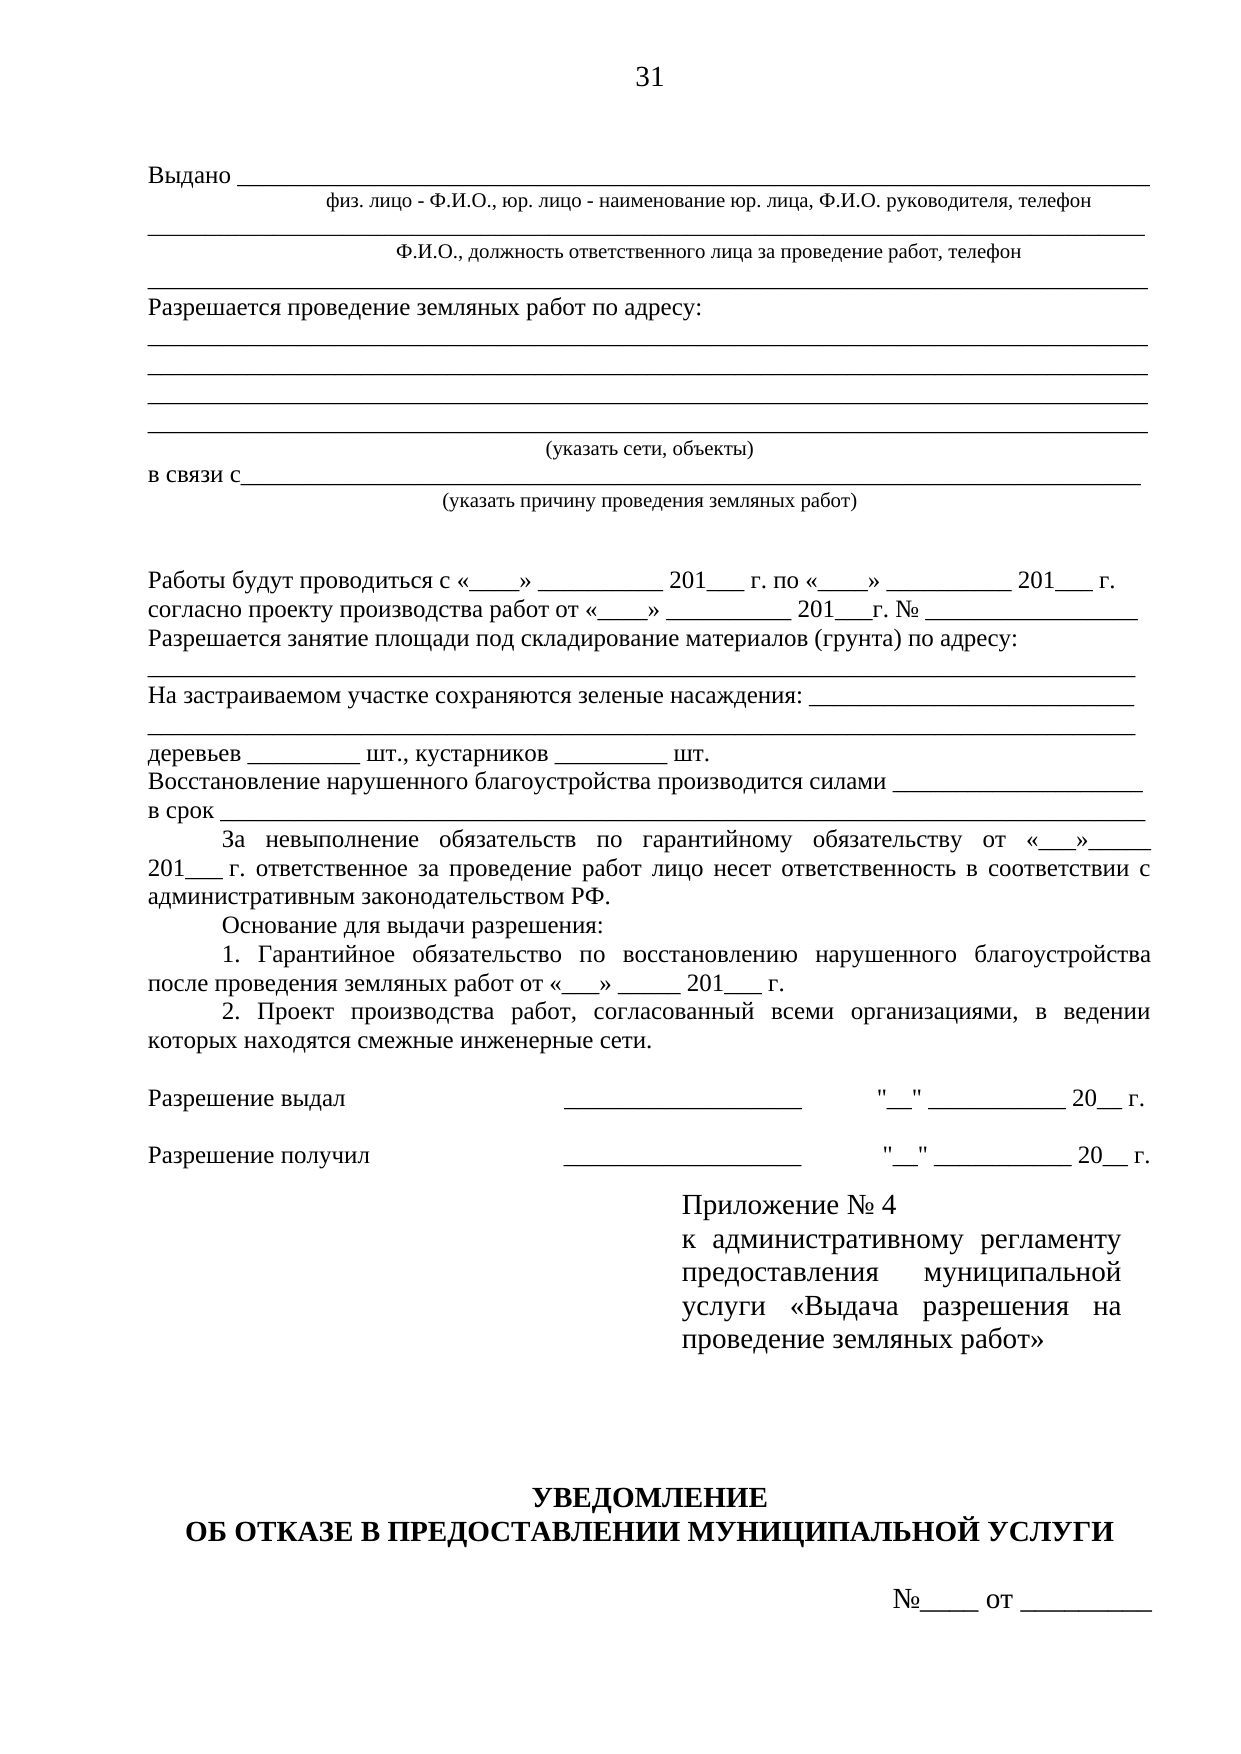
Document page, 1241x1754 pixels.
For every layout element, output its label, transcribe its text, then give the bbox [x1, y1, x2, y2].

text УВЕДОМЛЕНИЕ [148, 1480, 1152, 1514]
text в связи с________________________________________________________________________ [148, 459, 1152, 488]
text Разрешение получил ___________________ "__" ___________ 20__ г. [148, 1140, 1152, 1169]
text ________________________________________________________________________________ [148, 349, 1152, 378]
text Разрешается занятие площади под складирование материалов (грунта) по адресу: [148, 623, 1152, 651]
text (указать сети, объекты) [148, 435, 1152, 459]
text деревьев _________ шт., кустарников _________ шт. [148, 738, 1152, 766]
text Разрешается проведение земляных работ по адресу: [148, 292, 1152, 320]
text ОБ ОТКАЗЕ В ПРЕДОСТАВЛЕНИИ МУНИЦИПАЛЬНОЙ УСЛУГИ [148, 1514, 1152, 1547]
text _______________________________________________________________________________ [148, 709, 1152, 738]
text ________________________________________________________________________________ [148, 263, 1152, 292]
text Разрешение выдал ___________________ "__" ___________ 20__ г. [148, 1083, 1152, 1111]
text Выдано _________________________________________________________________________ [148, 160, 1152, 188]
text 1. Гарантийное обязательство по восстановлению нарушенного благоустройства после проведения земляных работ от «___» _____ 201___ г. [148, 939, 1152, 996]
text За невыполнение обязательств по гарантийному обязательству от «___»_____ 201___ г. ответственное за проведение работ лицо несет ответственность в соответствии с административным законодательством РФ. [148, 824, 1152, 910]
text в срок __________________________________________________________________________ [148, 795, 1152, 824]
text _______________________________________________________________________________________ [148, 212, 1152, 239]
text ________________________________________________________________________________ [148, 407, 1152, 435]
text ________________________________________________________________________________ [148, 378, 1152, 407]
text ________________________________________________________________________________ [148, 320, 1152, 349]
text На застраиваемом участке сохраняются зеленые насаждения: __________________________ [148, 680, 1152, 709]
text _______________________________________________________________________________ [148, 651, 1152, 680]
text (указать причину проведения земляных работ) [148, 488, 1152, 512]
text Основание для выдачи разрешения: [148, 910, 1152, 939]
text Восстановление нарушенного благоустройства производится силами ____________________ [148, 766, 1152, 795]
table_header Приложение № 4 к административному регламенту предоставления муниципальной услуги «Выдача разрешения на проведение земляных работ» [670, 1187, 1133, 1399]
text Работы будут проводиться с «____» __________ 201___ г. по «____» __________ 201___ г. согласно проекту производства работ от «____» __________ 201___г. № _________________ [148, 565, 1152, 623]
text Ф.И.О., должность ответственного лица за проведение работ, телефон [148, 239, 1152, 263]
text 2. Проект производства работ, согласованный всеми организациями, в ведении которых находятся смежные инженерные сети. [148, 996, 1152, 1054]
text №____ от _________ [148, 1581, 1152, 1614]
text физ. лицо - Ф.И.О., юр. лицо - наименование юр. лица, Ф.И.О. руководителя, телефон [148, 188, 1152, 212]
